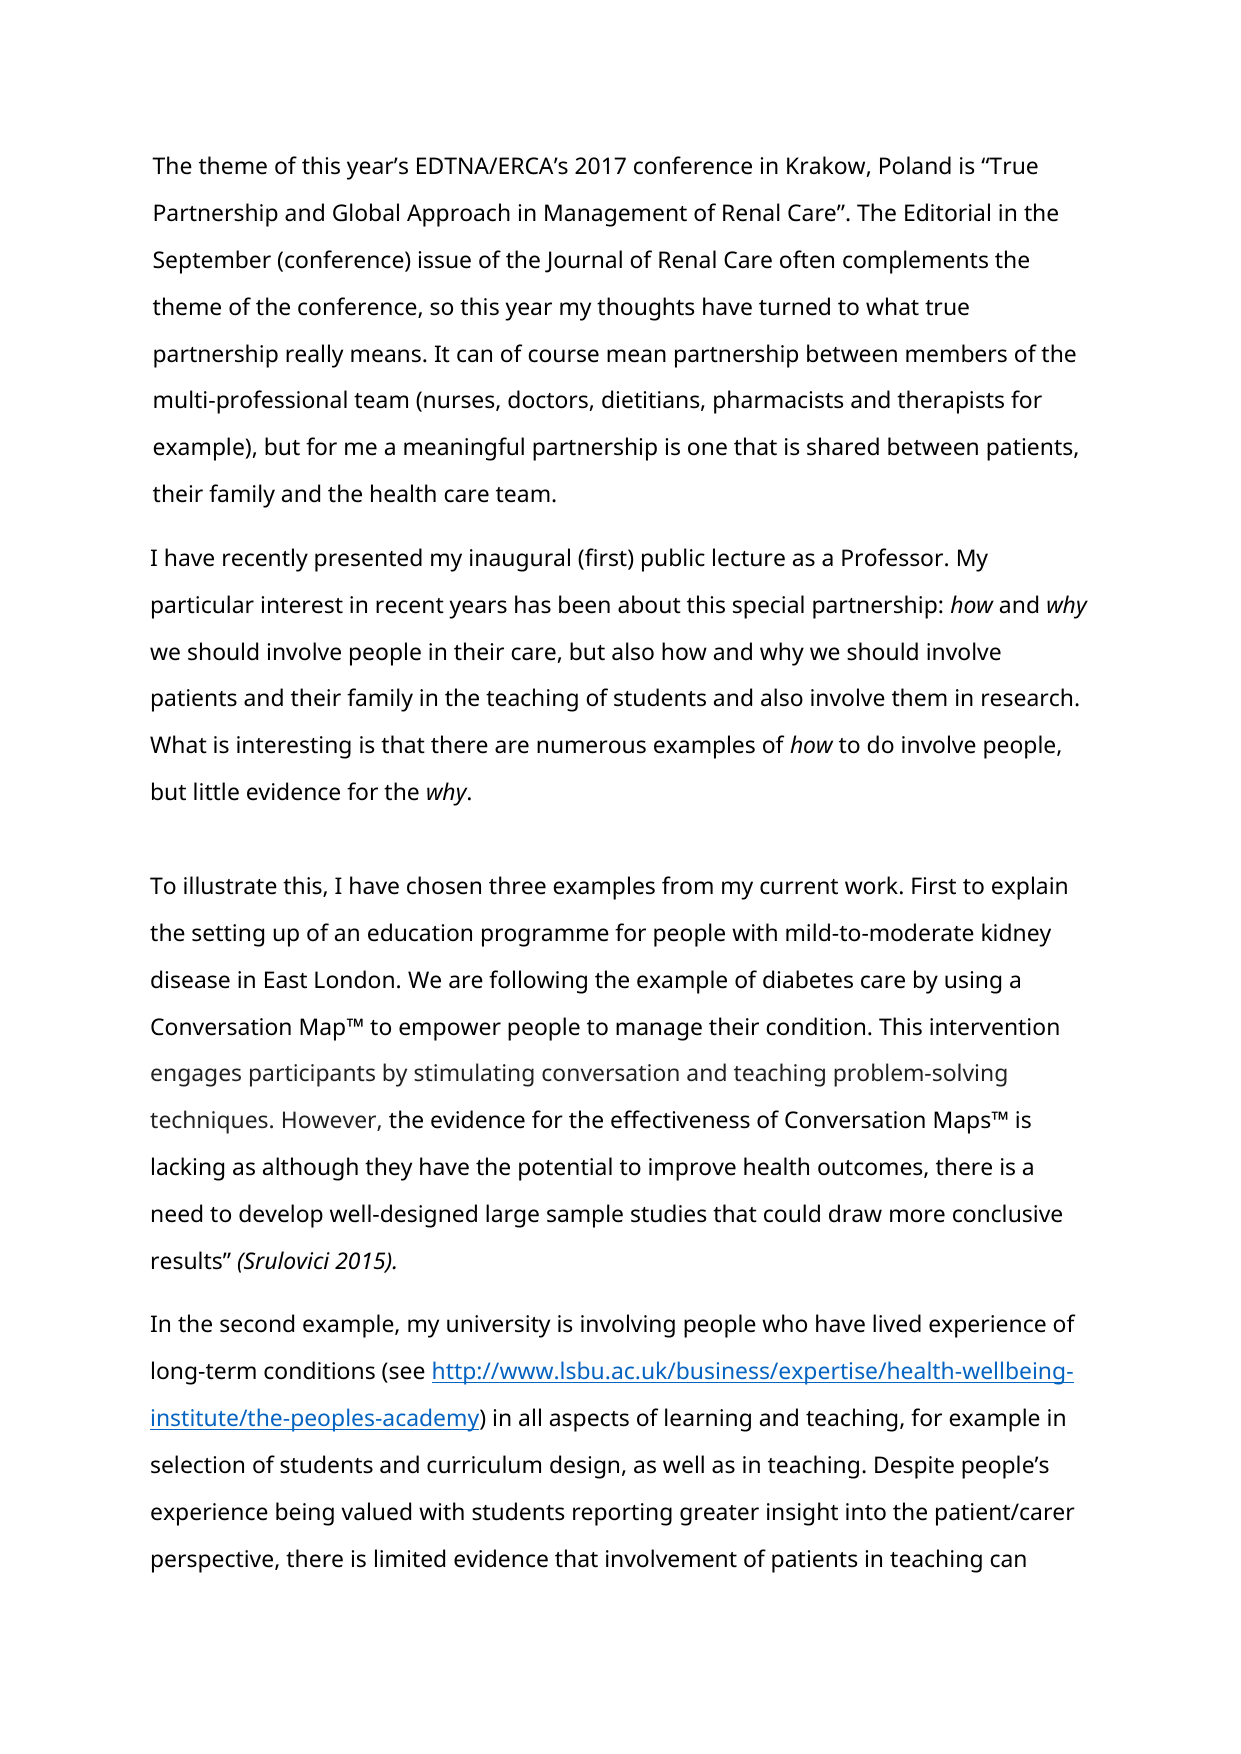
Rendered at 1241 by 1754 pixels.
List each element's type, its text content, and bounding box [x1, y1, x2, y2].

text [150, 1308, 1090, 1574]
text To illustrate this, I have chosen three examples from my current work. First to explain the setting up of an education programme for people with mild-to-moderate kidney disease in East London. We are following the example of diabetes care by using a Conversation Map™ to empower people to manage their condition. This intervention engages participants by stimulating conversation and teaching problem-solving techniques. However, the evidence for the effectiveness of Conversation Maps™ is lacking as although they have the potential to improve health outcomes, there is a need to develop well-designed large sample studies that could draw more conclusive results” (Srulovici 2015). [150, 870, 1090, 1276]
text I have recently presented my inaugural (first) public lecture as a Professor. My particular interest in recent years has been about this special partnership: how and why we should involve people in their care, but also how and why we should involve patients and their family in the teaching of students and also involve them in research. What is interesting is that there are numerous examples of how to do involve people, but little evidence for the why. [150, 542, 1090, 807]
text The theme of this year’s EDTNA/ERCA’s 2017 conference in Krakow, Poland is “True Partnership and Global Approach in Management of Renal Care”. The Editorial in the September (conference) issue of the Journal of Renal Care often complements the theme of the conference, so this year my thoughts have turned to what true partnership really means. It can of course mean partnership between members of the multi-professional team (nurses, doctors, dietitians, pharmacists and therapists for example), but for me a meaningful partnership is one that is shared between patients, their family and the health care team. [152, 150, 1090, 509]
